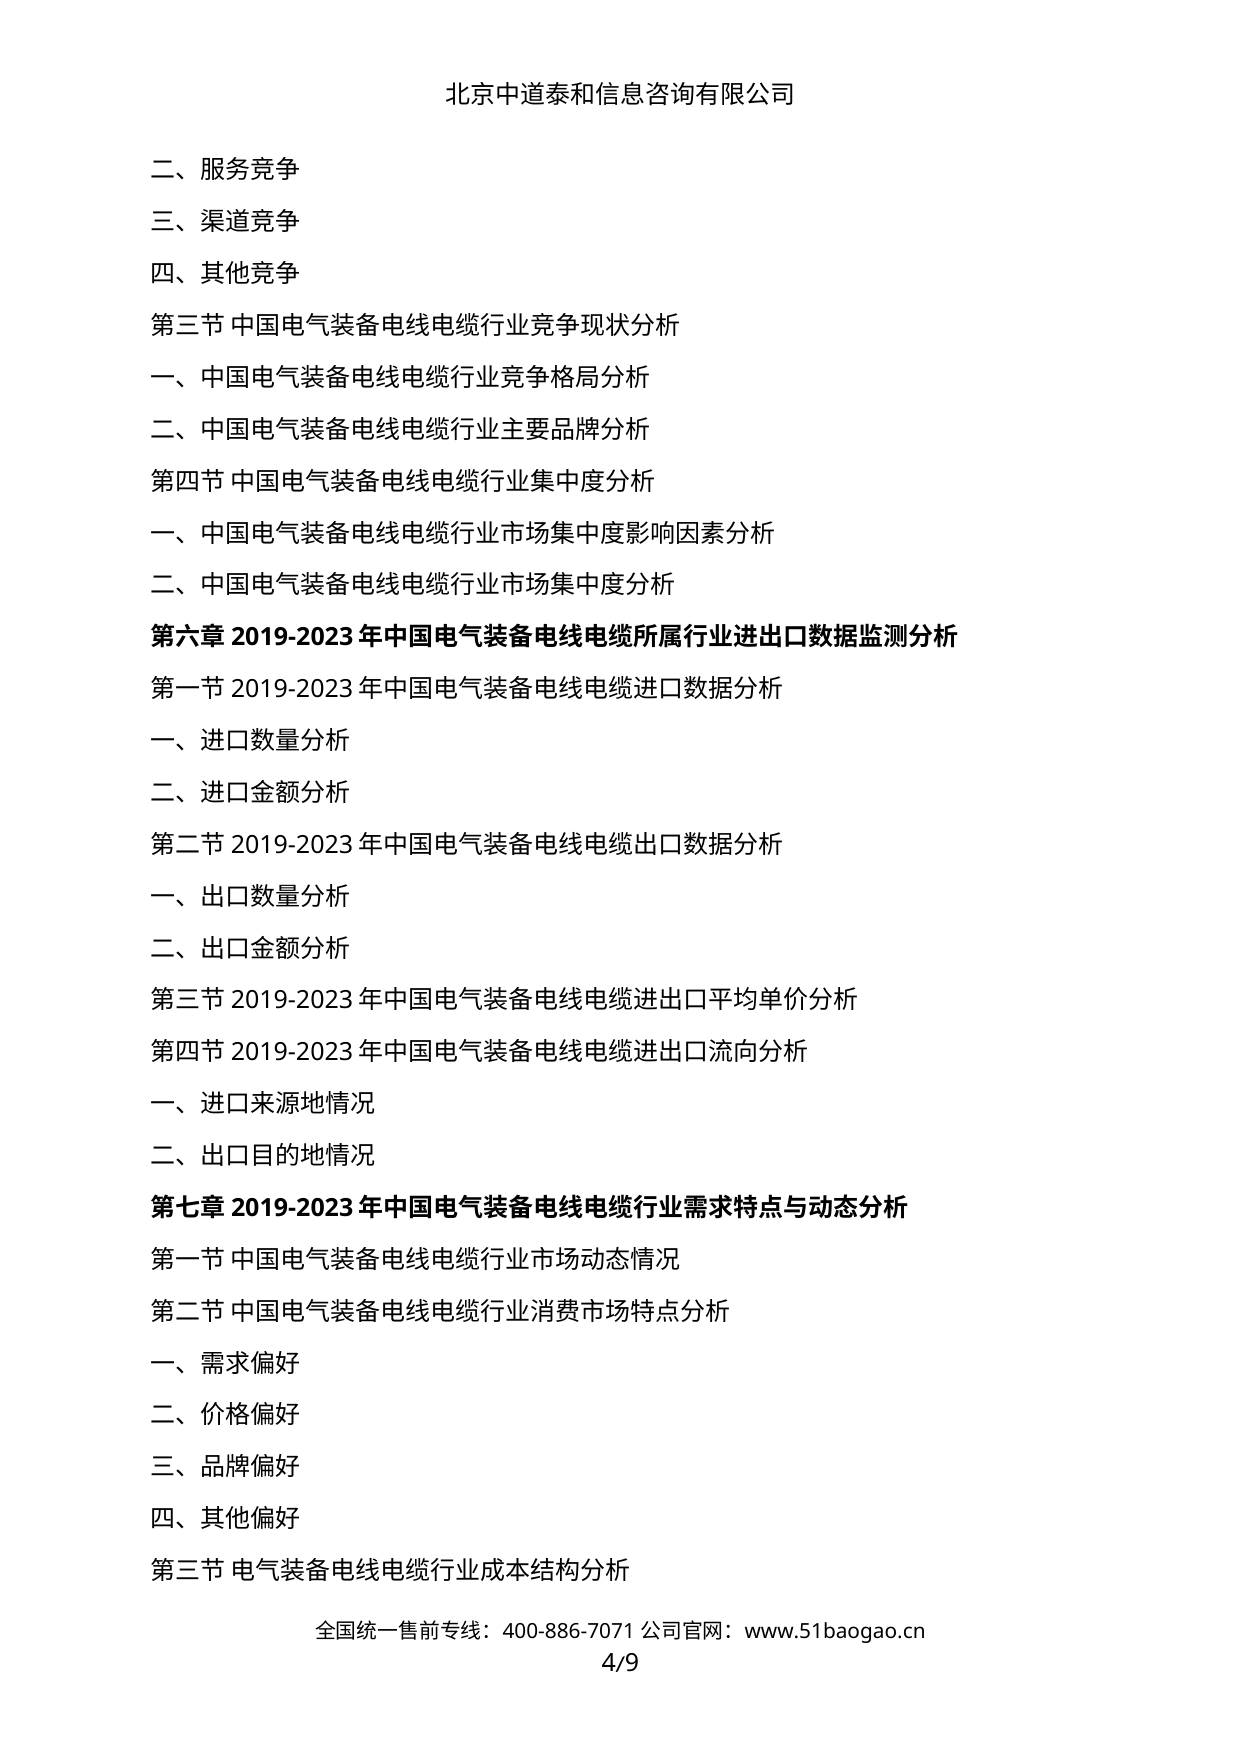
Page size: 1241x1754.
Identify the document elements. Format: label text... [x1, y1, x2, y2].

text 第四节 2019-2023年中国电气装备电线电缆进出口流向分析 [150, 1032, 1090, 1068]
text 三、渠道竞争 [150, 202, 1090, 238]
text 第三节 电气装备电线电缆行业成本结构分析 [150, 1551, 1090, 1587]
text 一、出口数量分析 [150, 876, 1090, 912]
text 二、价格偏好 [150, 1395, 1090, 1431]
text 一、进口数量分析 [150, 721, 1090, 757]
text 第一节 中国电气装备电线电缆行业市场动态情况 [150, 1239, 1090, 1276]
text 一、进口来源地情况 [150, 1084, 1090, 1120]
text 二、出口金额分析 [150, 928, 1090, 964]
text 四、其他竞争 [150, 254, 1090, 290]
text 第一节 2019-2023年中国电气装备电线电缆进口数据分析 [150, 669, 1090, 705]
text 第四节 中国电气装备电线电缆行业集中度分析 [150, 461, 1090, 497]
text 第三节 中国电气装备电线电缆行业竞争现状分析 [150, 306, 1090, 342]
text 二、中国电气装备电线电缆行业主要品牌分析 [150, 409, 1090, 446]
text 一、中国电气装备电线电缆行业市场集中度影响因素分析 [150, 513, 1090, 549]
text 第三节 2019-2023年中国电气装备电线电缆进出口平均单价分析 [150, 980, 1090, 1016]
text 二、出口目的地情况 [150, 1136, 1090, 1172]
text 三、品牌偏好 [150, 1447, 1090, 1483]
text 一、需求偏好 [150, 1343, 1090, 1379]
text 第二节 中国电气装备电线电缆行业消费市场特点分析 [150, 1291, 1090, 1327]
text 四、其他偏好 [150, 1499, 1090, 1535]
text 二、进口金额分析 [150, 772, 1090, 809]
text 二、中国电气装备电线电缆行业市场集中度分析 [150, 565, 1090, 601]
text 第六章 2019-2023年中国电气装备电线电缆所属行业进出口数据监测分析 [150, 617, 1090, 653]
text 第二节 2019-2023年中国电气装备电线电缆出口数据分析 [150, 824, 1090, 861]
text 第七章 2019-2023年中国电气装备电线电缆行业需求特点与动态分析 [150, 1187, 1090, 1224]
text 一、中国电气装备电线电缆行业竞争格局分析 [150, 357, 1090, 394]
text 二、服务竞争 [150, 150, 1090, 186]
